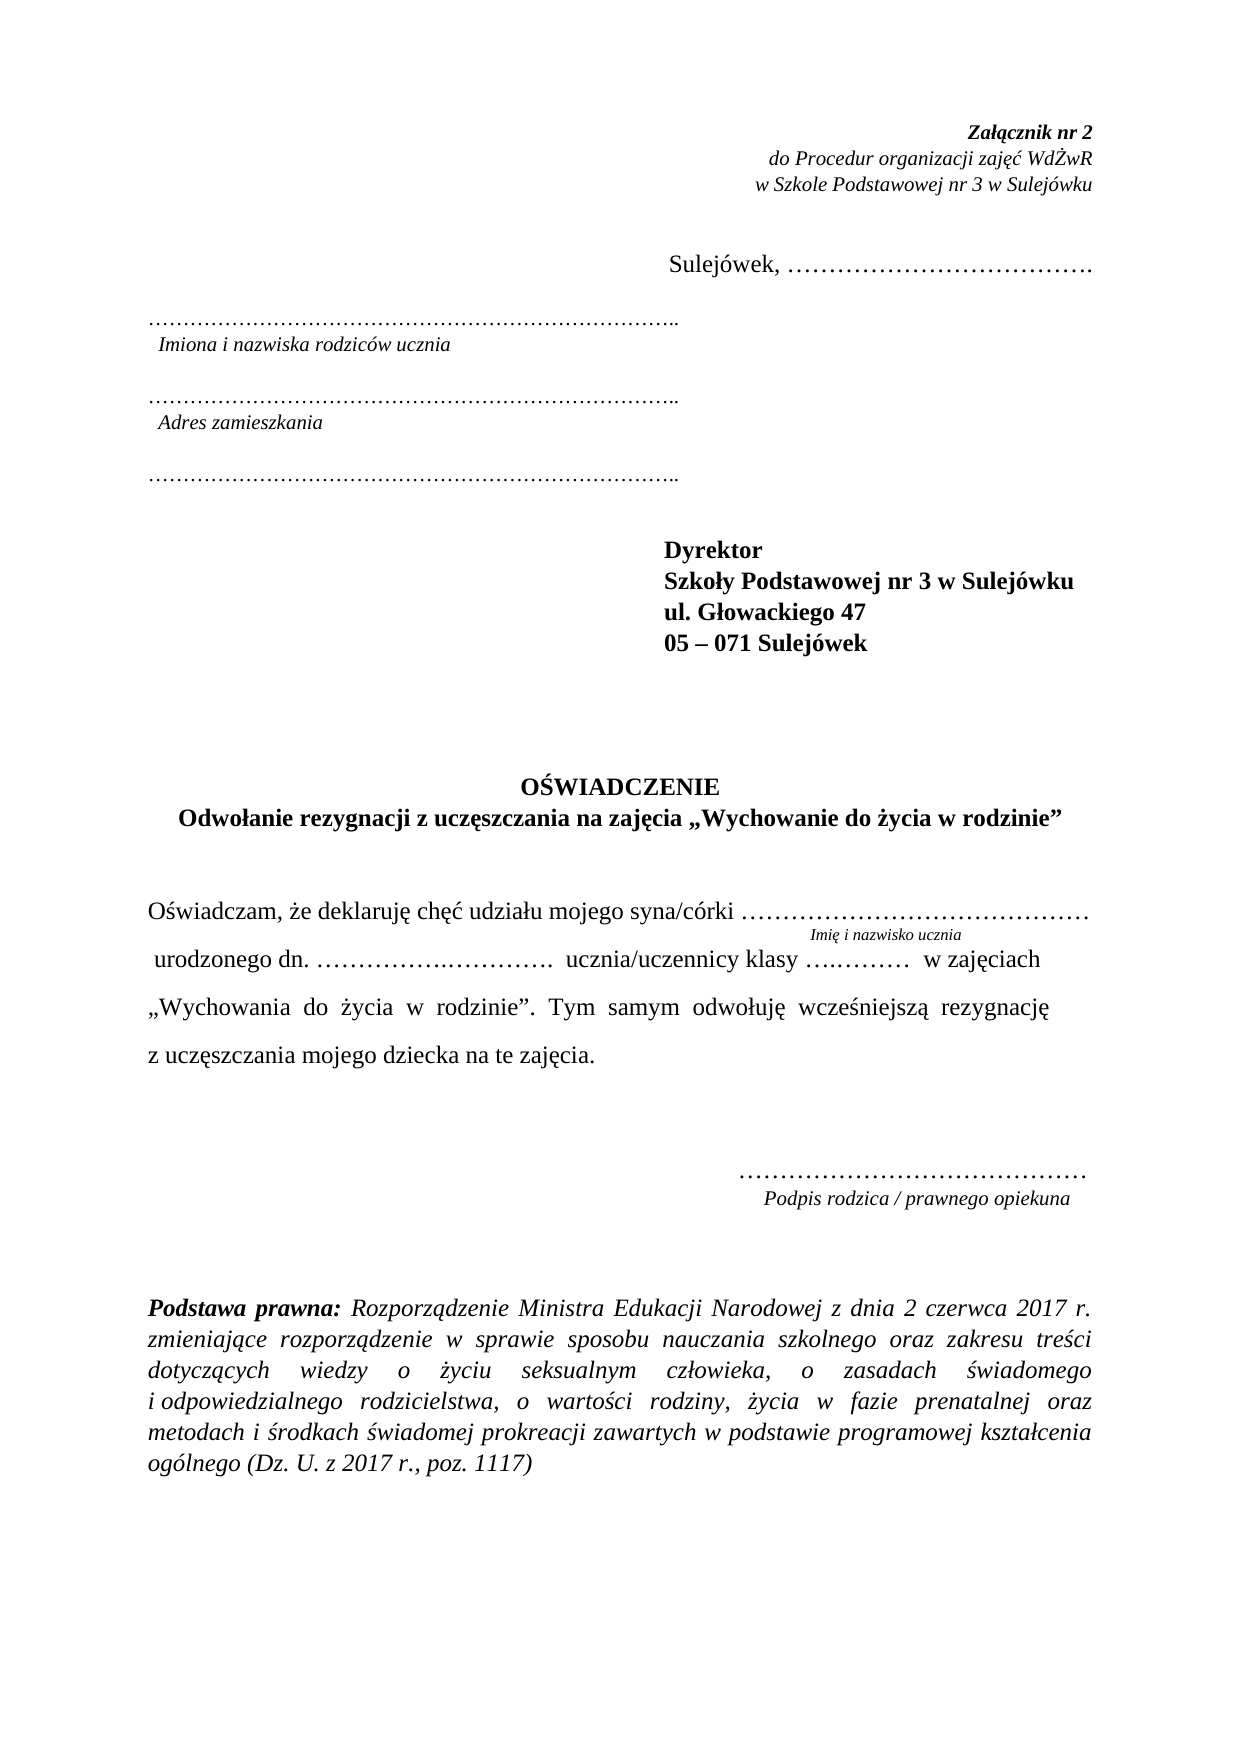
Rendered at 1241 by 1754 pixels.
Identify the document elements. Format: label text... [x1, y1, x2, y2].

text Imię i nazwisko ucznia [148, 925, 1093, 944]
text urodzonego dn. …………….…………. ucznia/uczennicy klasy ….……… w zajęciach [148, 944, 1093, 973]
text ………………………………………………………………….. [148, 462, 1093, 486]
text OŚWIADCZENIE [148, 772, 1093, 801]
text …………………………………… [738, 1155, 1093, 1184]
text Podstawa prawna: Rozporządzenie Ministra Edukacji Narodowej z dnia 2 czerwca 2017 r. zmieniające rozporządzenie w sprawie sposobu nauczania szkolnego oraz zakresu treści dotyczących wiedzy o życiu seksualnym człowieka, o zasadach świadomego i odpowiedzialnego rodzicielstwa, o wartości rodziny, życia w fazie prenatalnej oraz metodach i środkach świadomej prokreacji zawartych w podstawie programowej kształcenia ogólnego (Dz. U. z 2017 r., poz. 1117) [148, 1293, 1093, 1477]
text 05 – 071 Sulejówek [590, 628, 1093, 687]
text „Wychowania do życia w rodzinie”. Tym samym odwołuję wcześniejszą rezygnację [148, 992, 1093, 1021]
text Adres zamieszkania [148, 410, 1093, 434]
text Imiona i nazwiska rodziców ucznia [148, 332, 1093, 356]
text Oświadczam, że deklaruję chęć udziału mojego syna/córki …………………………………… [148, 896, 1093, 925]
text Odwołanie rezygnacji z uczęszczania na zajęcia „Wychowanie do życia w rodzinie” [148, 803, 1093, 832]
text Dyrektor [590, 535, 1093, 563]
text Załącznik nr 2 [148, 120, 1093, 144]
text ………………………………………………………………….. [148, 384, 1093, 408]
text ul. Głowackiego 47 [590, 597, 1093, 626]
text ………………………………………………………………….. [148, 306, 1093, 330]
text do Procedur organizacji zajęć WdŻwR [148, 146, 1093, 170]
text Szkoły Podstawowej nr 3 w Sulejówku [590, 566, 1093, 594]
text z uczęszczania mojego dziecka na te zajęcia. [148, 1040, 1093, 1069]
text Podpis rodzica / prawnego opiekuna [738, 1186, 1093, 1210]
text w Szkole Podstawowej nr 3 w Sulejówku [148, 172, 1093, 196]
text Sulejówek, ………………………………. [148, 249, 1093, 278]
